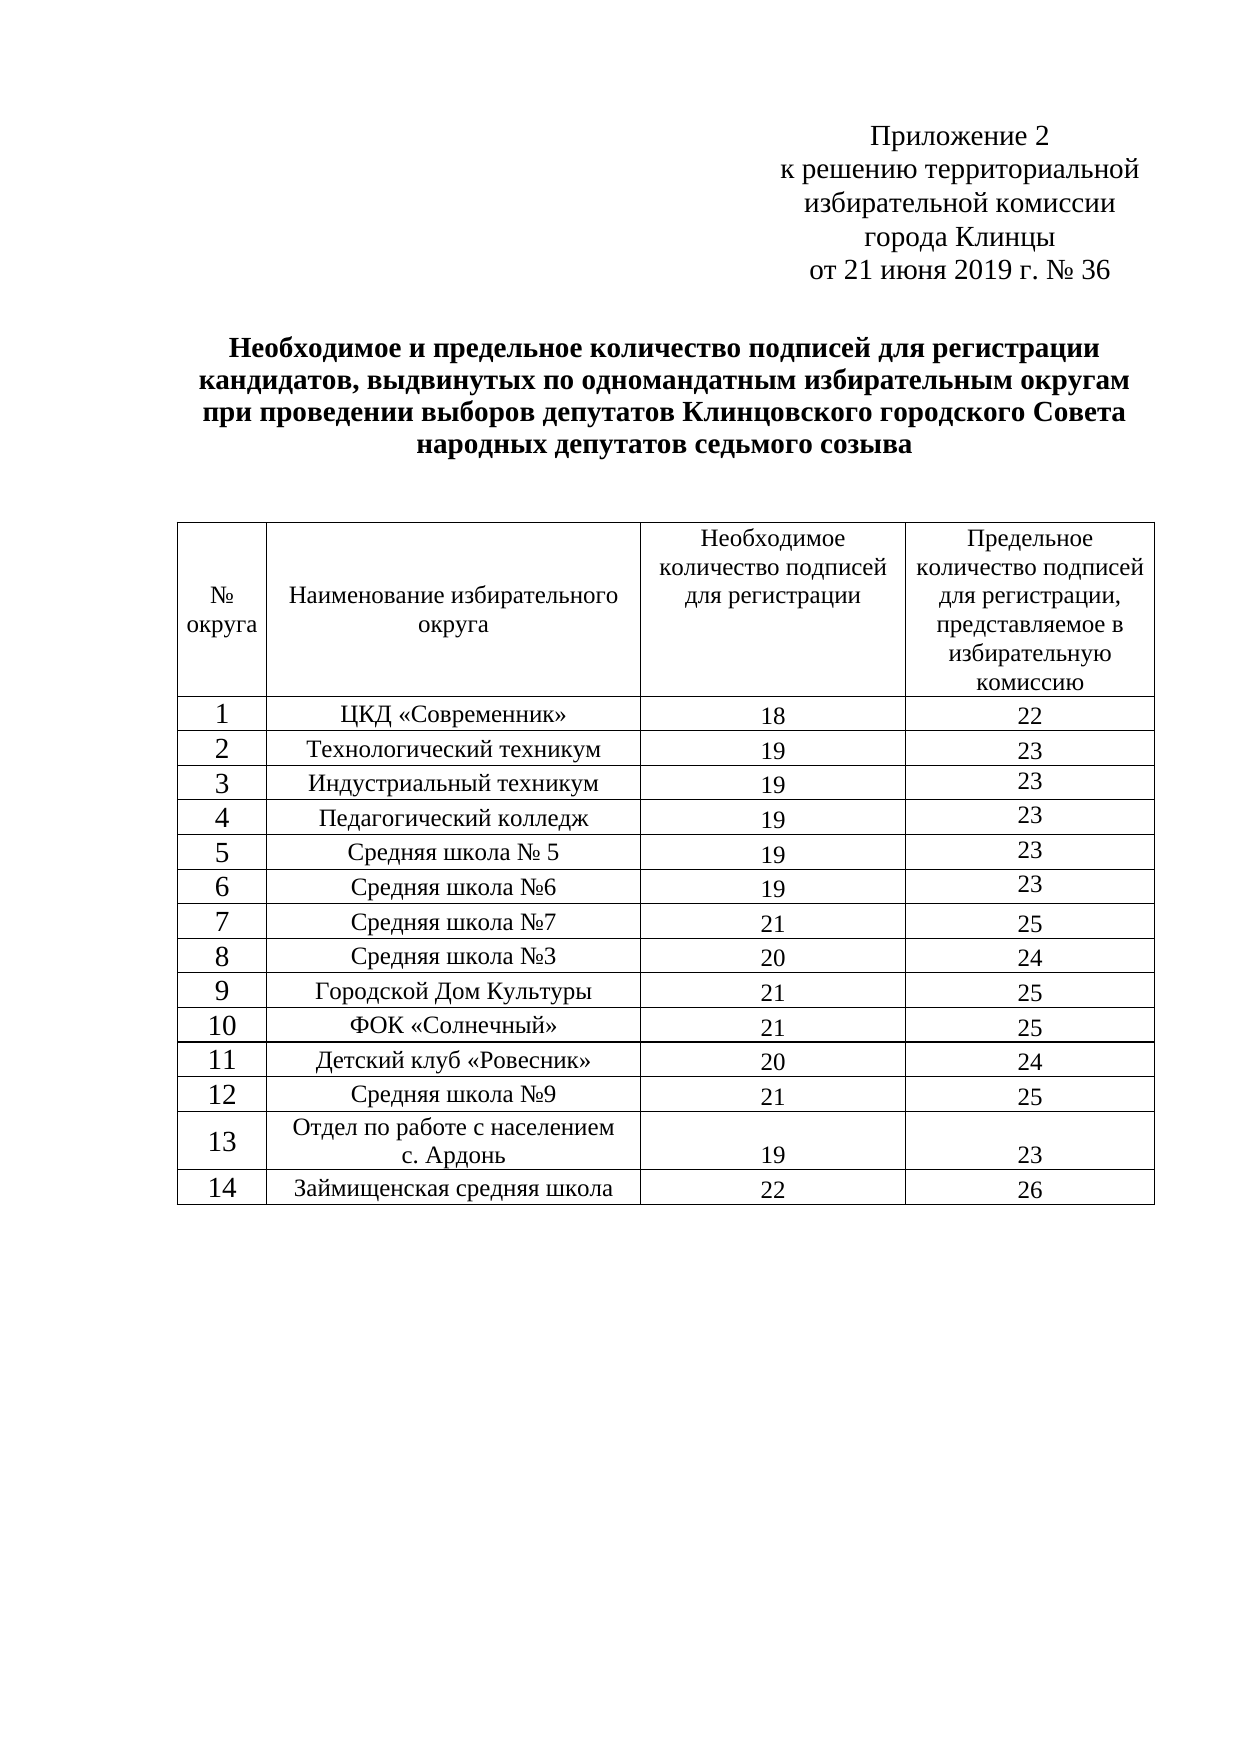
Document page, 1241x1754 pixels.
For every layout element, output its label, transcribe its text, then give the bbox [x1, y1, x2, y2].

table_cell 25 [906, 1008, 1154, 1041]
table_cell 7 [178, 904, 266, 938]
table_cell 19 [641, 835, 905, 868]
table_cell 23 [906, 766, 1154, 799]
table_cell 26 [906, 1170, 1154, 1204]
table_cell 12 [178, 1077, 266, 1111]
table_cell Городской Дом Культуры [267, 973, 640, 1007]
table_cell Детский клуб «Ровесник» [267, 1043, 640, 1076]
table_header Предельное количество подписей для регистрации, представляемое в избирательную комиссию [906, 523, 1154, 696]
table_cell 23 [906, 870, 1154, 903]
table_cell 10 [178, 1008, 266, 1041]
table_cell 5 [178, 835, 266, 868]
table_header Необходимое количество подписей для регистрации [641, 523, 905, 696]
table_cell Средняя школа №3 [267, 939, 640, 972]
table_cell 13 [178, 1112, 266, 1169]
table_cell 22 [641, 1170, 905, 1204]
table_cell 19 [641, 731, 905, 765]
table_cell 22 [906, 697, 1154, 730]
table_cell 19 [641, 870, 905, 903]
table_cell 25 [906, 973, 1154, 1007]
table_cell 19 [641, 766, 905, 799]
table_header № округа [178, 523, 266, 696]
table_cell Индустриальный техникум [267, 766, 640, 799]
table_cell Займищенская средняя школа [267, 1170, 640, 1204]
table_cell 19 [641, 800, 905, 834]
table_cell Средняя школа №7 [267, 904, 640, 938]
table_cell 25 [906, 904, 1154, 938]
table_cell 19 [641, 1112, 905, 1169]
table_cell ФОК «Солнечный» [267, 1008, 640, 1041]
table_cell 3 [178, 766, 266, 799]
table_cell 9 [178, 973, 266, 1007]
table_cell 24 [906, 939, 1154, 972]
table_cell 20 [641, 939, 905, 972]
table_cell Средняя школа № 5 [267, 835, 640, 868]
table_cell Педагогический колледж [267, 800, 640, 834]
table_cell 6 [178, 870, 266, 903]
table_cell 23 [906, 835, 1154, 868]
table_cell Отдел по работе с населением с. Ардонь [267, 1112, 640, 1169]
table_cell 18 [641, 697, 905, 730]
table_cell 23 [906, 731, 1154, 765]
table_cell 14 [178, 1170, 266, 1204]
table_cell ЦКД «Современник» [267, 697, 640, 730]
table_cell 2 [178, 731, 266, 765]
table_cell 21 [641, 973, 905, 1007]
table_cell Технологический техникум [267, 731, 640, 765]
text от 21 июня 2019 г. № 36 [768, 252, 1152, 286]
table_cell 20 [641, 1043, 905, 1076]
table_cell 1 [178, 697, 266, 730]
table_cell 21 [641, 1077, 905, 1111]
table_cell 25 [906, 1077, 1154, 1111]
text к решению территориальной избирательной комиссии города Клинцы [768, 152, 1152, 252]
table_cell 23 [906, 1112, 1154, 1169]
table_cell 11 [178, 1043, 266, 1076]
table_cell Средняя школа №6 [267, 870, 640, 903]
table_cell Средняя школа №9 [267, 1077, 640, 1111]
text Необходимое и предельное количество подписей для регистрации кандидатов, выдвинутых по одномандатным избирательным округам при проведении выборов депутатов Клинцовского городского Совета народных депутатов седьмого созыва [177, 332, 1152, 459]
table_cell 24 [906, 1043, 1154, 1076]
table_cell 8 [178, 939, 266, 972]
table_cell 21 [641, 1008, 905, 1041]
text Приложение 2 [768, 118, 1152, 152]
table_cell 23 [906, 800, 1154, 834]
table_cell 21 [641, 904, 905, 938]
table_cell 4 [178, 800, 266, 834]
table_header Наименование избирательного округа [267, 523, 640, 696]
